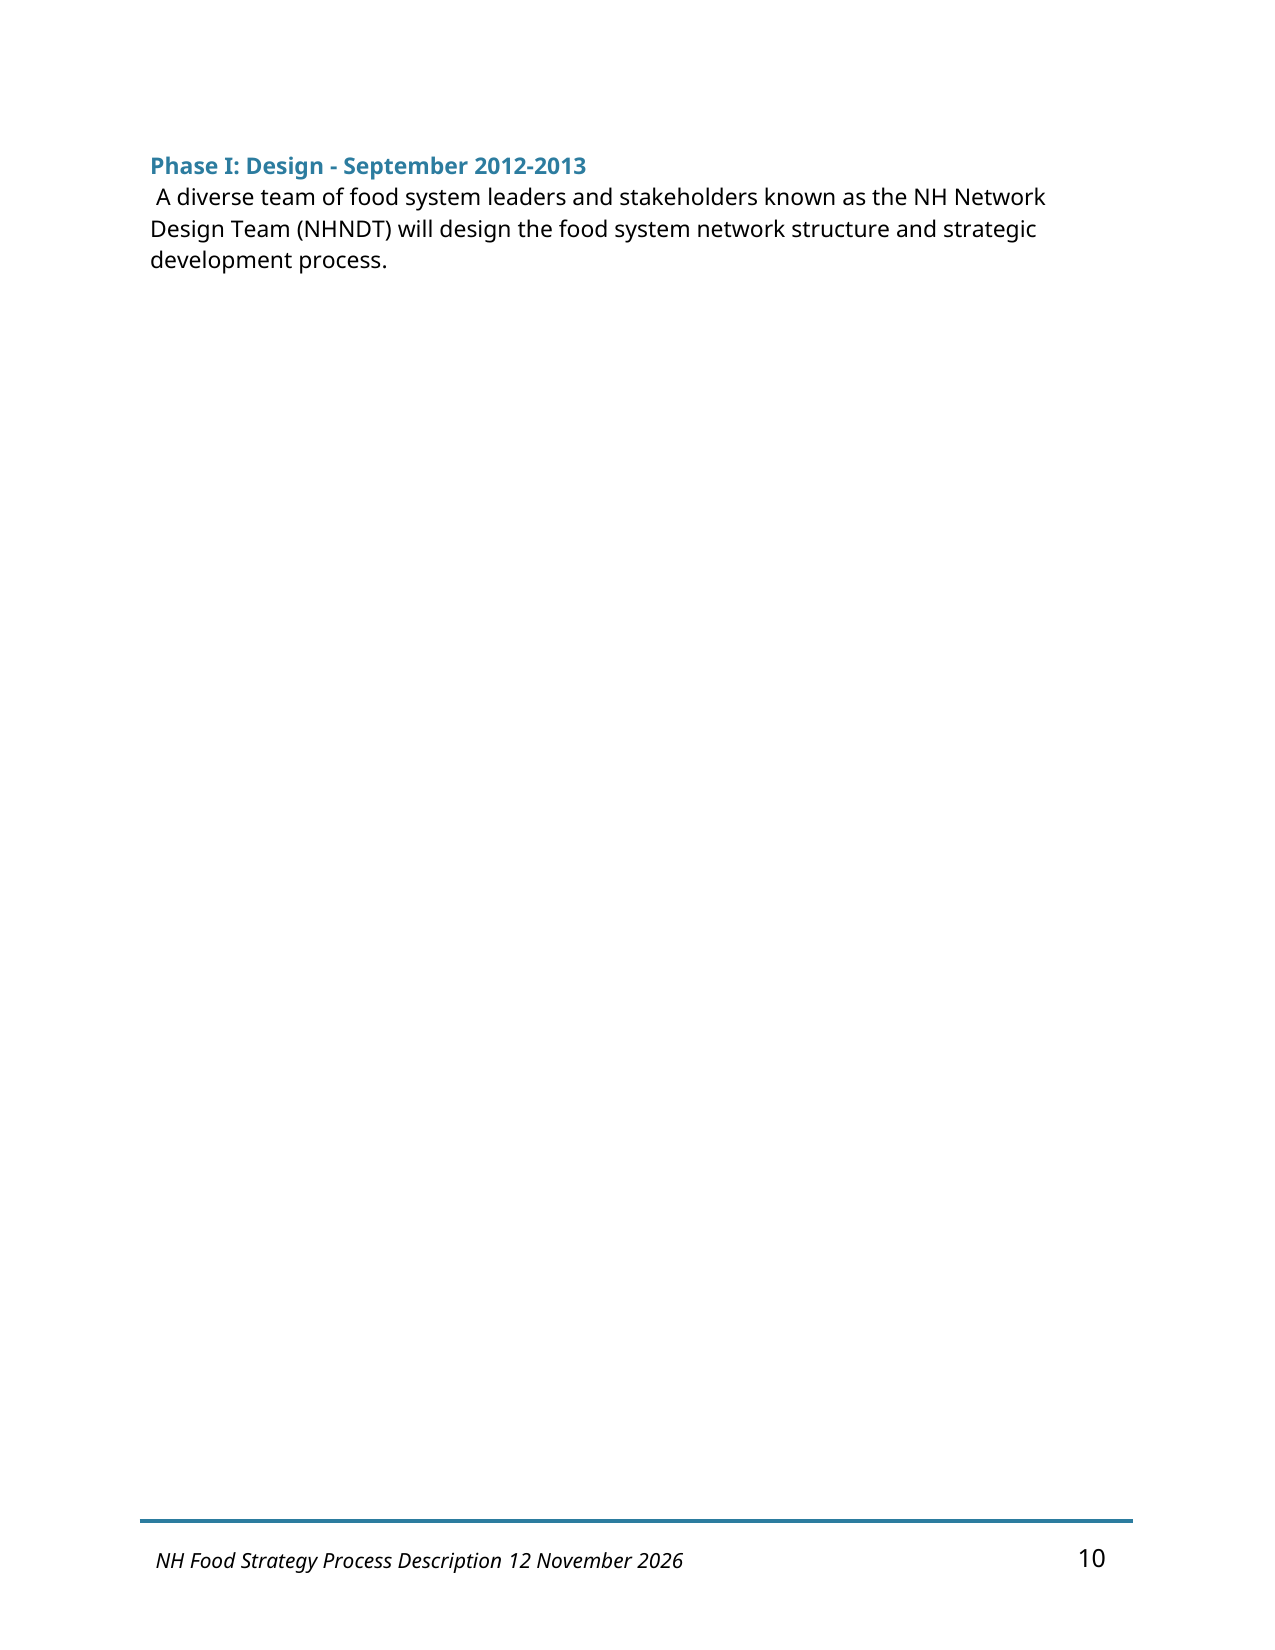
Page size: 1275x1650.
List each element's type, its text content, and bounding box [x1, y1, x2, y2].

subtitle Phase I: Design - September 2012-2013 [150, 150, 1125, 181]
text A diverse team of food system leaders and stakeholders known as the NH Network Design Team (NHNDT) will design the food system network structure and strategic development process. [150, 181, 1125, 275]
